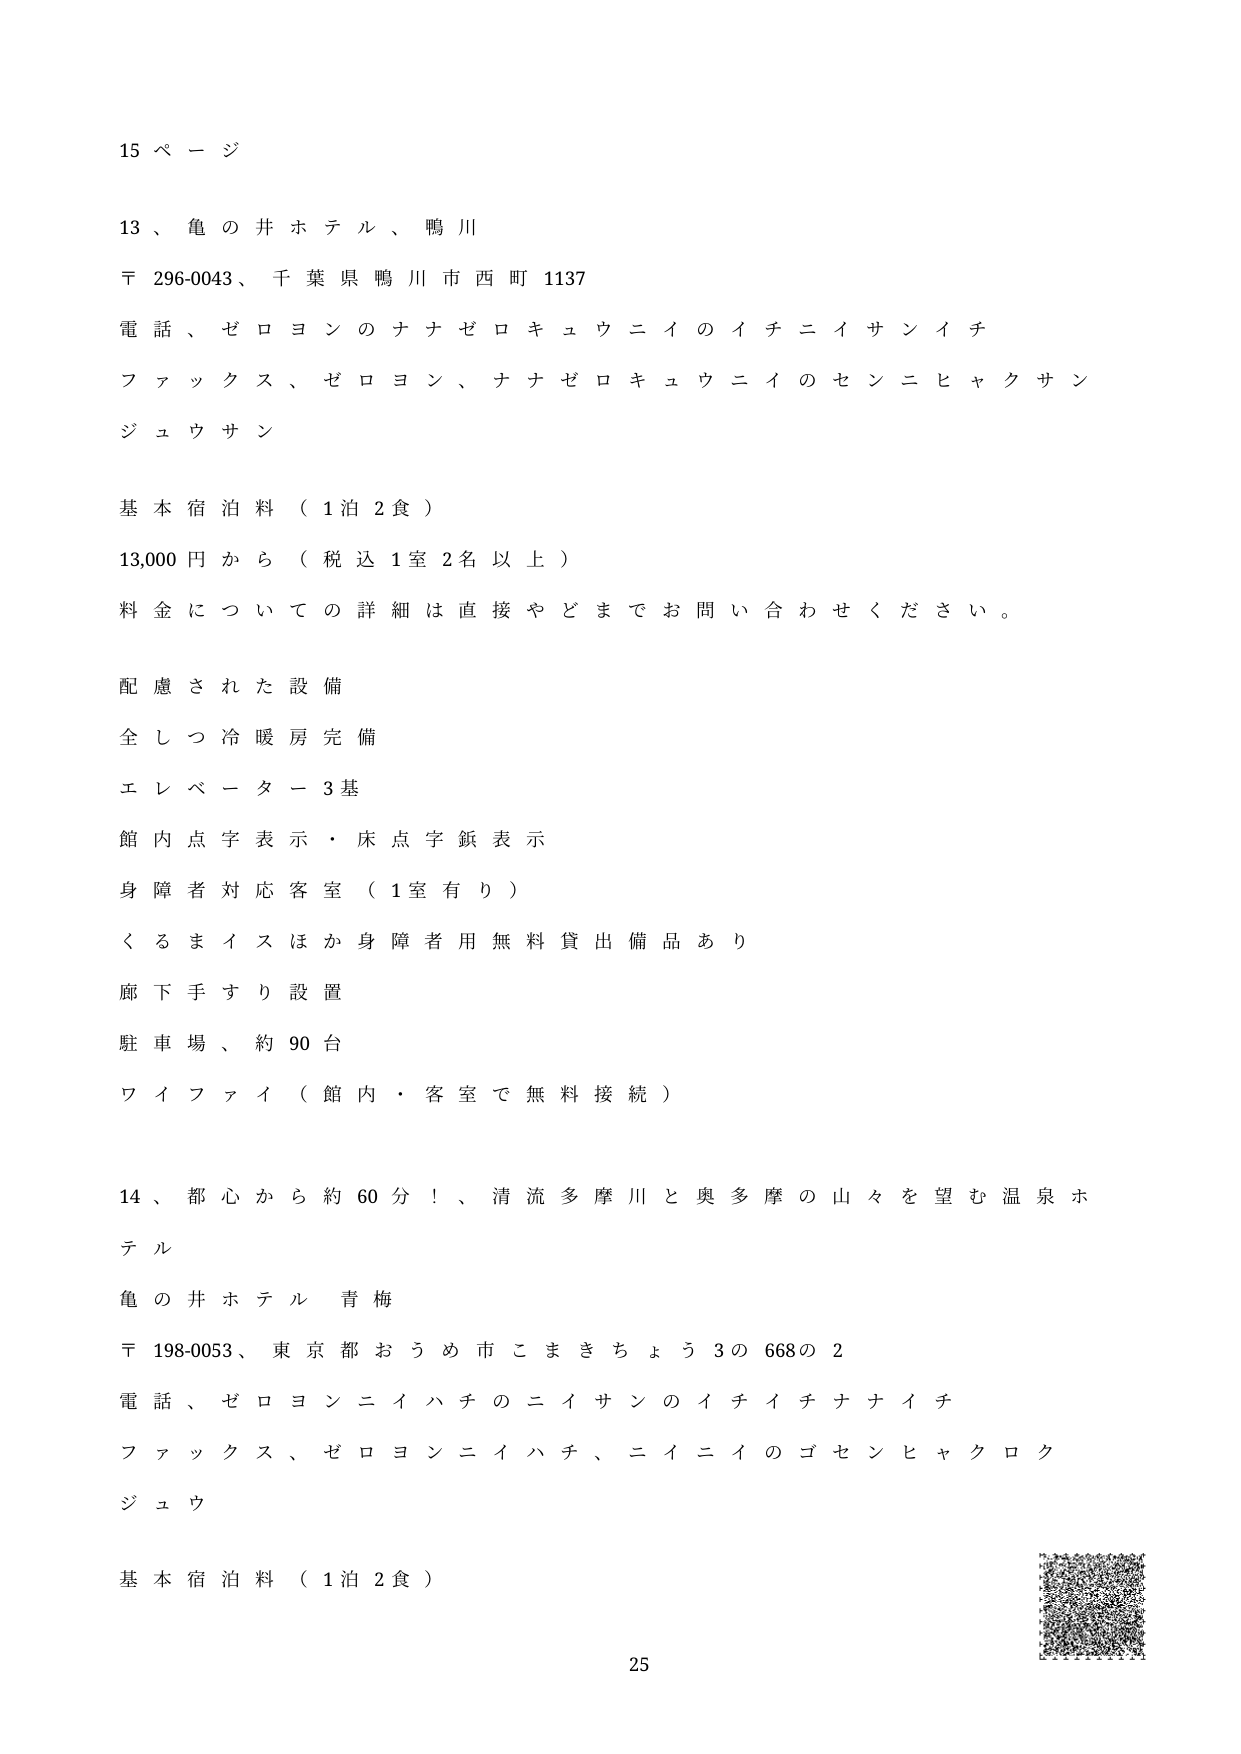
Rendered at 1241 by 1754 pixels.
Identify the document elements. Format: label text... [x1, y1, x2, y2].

text 〒296-0043、千葉県鴨川市西町1137 [119, 252, 1121, 303]
text 身障者対応客室（1室有り） [119, 864, 1121, 915]
text 亀の井ホテル 青梅 [119, 1272, 1121, 1323]
text 13、亀の井ホテル、鴨川 [119, 201, 1121, 252]
text 基本宿泊料（1泊2食） [119, 481, 1121, 532]
text 〒198-0053、東京都おうめ市こまきちょう3の668の2 [119, 1323, 1121, 1374]
text 料金についての詳細は直接やどまでお問い合わせください。 [119, 583, 1121, 634]
text ファックス、ゼロヨンニイハチ、ニイニイのゴセンヒャクロクジュウ [119, 1426, 1121, 1528]
picture [1039, 1553, 1146, 1660]
text 15ページ [119, 124, 1121, 175]
text エレベーター3基 [119, 762, 1121, 813]
text 全しつ冷暖房完備 [119, 711, 1121, 762]
text 廊下手すり設置 [119, 966, 1121, 1017]
text 駐車場、約90台 [119, 1017, 1121, 1068]
text くるまイスほか身障者用無料貸出備品あり [119, 915, 1121, 966]
text ワイファイ（館内・客室で無料接続） [119, 1068, 1121, 1119]
text 配慮された設備 [119, 660, 1121, 711]
text 電話、ゼロヨンニイハチのニイサンのイチイチナナイチ [119, 1374, 1121, 1426]
text 電話、ゼロヨンのナナゼロキュウニイのイチニイサンイチ [119, 303, 1121, 354]
text 13,000円から（税込1室2名以上） [119, 532, 1121, 583]
text 14、都心から約60分！、清流多摩川と奥多摩の山々を望む温泉ホテル [119, 1170, 1121, 1272]
text 館内点字表示・床点字鋲表示 [119, 813, 1121, 864]
text 基本宿泊料（1泊2食） [119, 1553, 1039, 1604]
text ファックス、ゼロヨン、ナナゼロキュウニイのセンニヒャクサンジュウサン [119, 354, 1121, 456]
